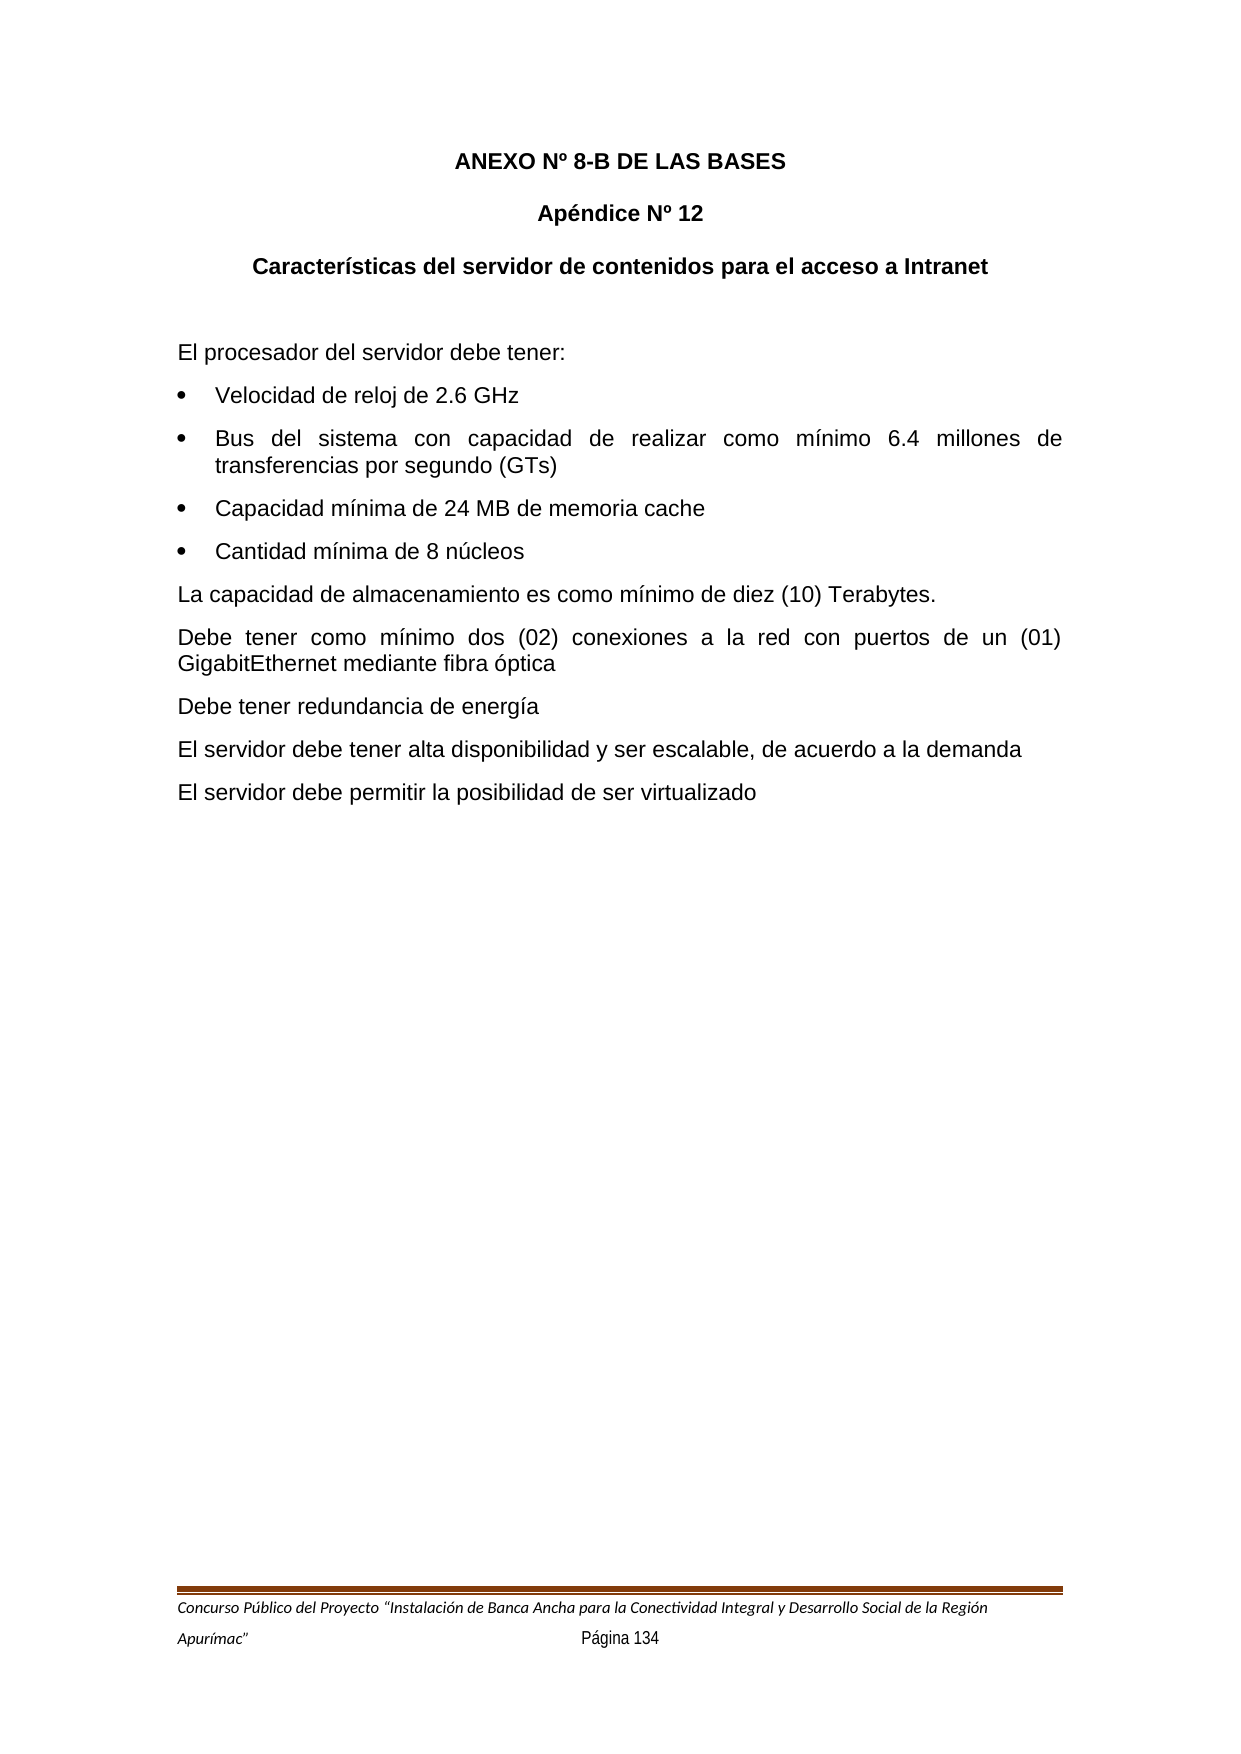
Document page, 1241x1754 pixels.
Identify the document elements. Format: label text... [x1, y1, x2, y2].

text Debe tener redundancia de energía [177, 693, 1063, 719]
list Velocidad de reloj de 2.6 GHz [177, 382, 1063, 408]
text ANEXO Nº 8-B DE LAS BASES [177, 148, 1063, 174]
text El servidor debe tener alta disponibilidad y ser escalable, de acuerdo a la demanda [177, 736, 1063, 762]
text El servidor debe permitir la posibilidad de ser virtualizado [177, 779, 1063, 805]
text El procesador del servidor debe tener: [177, 339, 1063, 366]
list Cantidad mínima de 8 núcleos [177, 538, 1063, 564]
list Bus del sistema con capacidad de realizar como mínimo 6.4 millones de transferencias por segundo (GTs) [177, 425, 1063, 478]
list Capacidad mínima de 24 MB de memoria cache [177, 494, 1063, 521]
text Apéndice Nº 12 [177, 200, 1063, 227]
text Características del servidor de contenidos para el acceso a Intranet [177, 253, 1063, 279]
text Debe tener como mínimo dos (02) conexiones a la red con puertos de un (01) GigabitEthernet mediante fibra óptica [177, 624, 1063, 676]
text La capacidad de almacenamiento es como mínimo de diez (10) Terabytes. [177, 581, 1063, 607]
